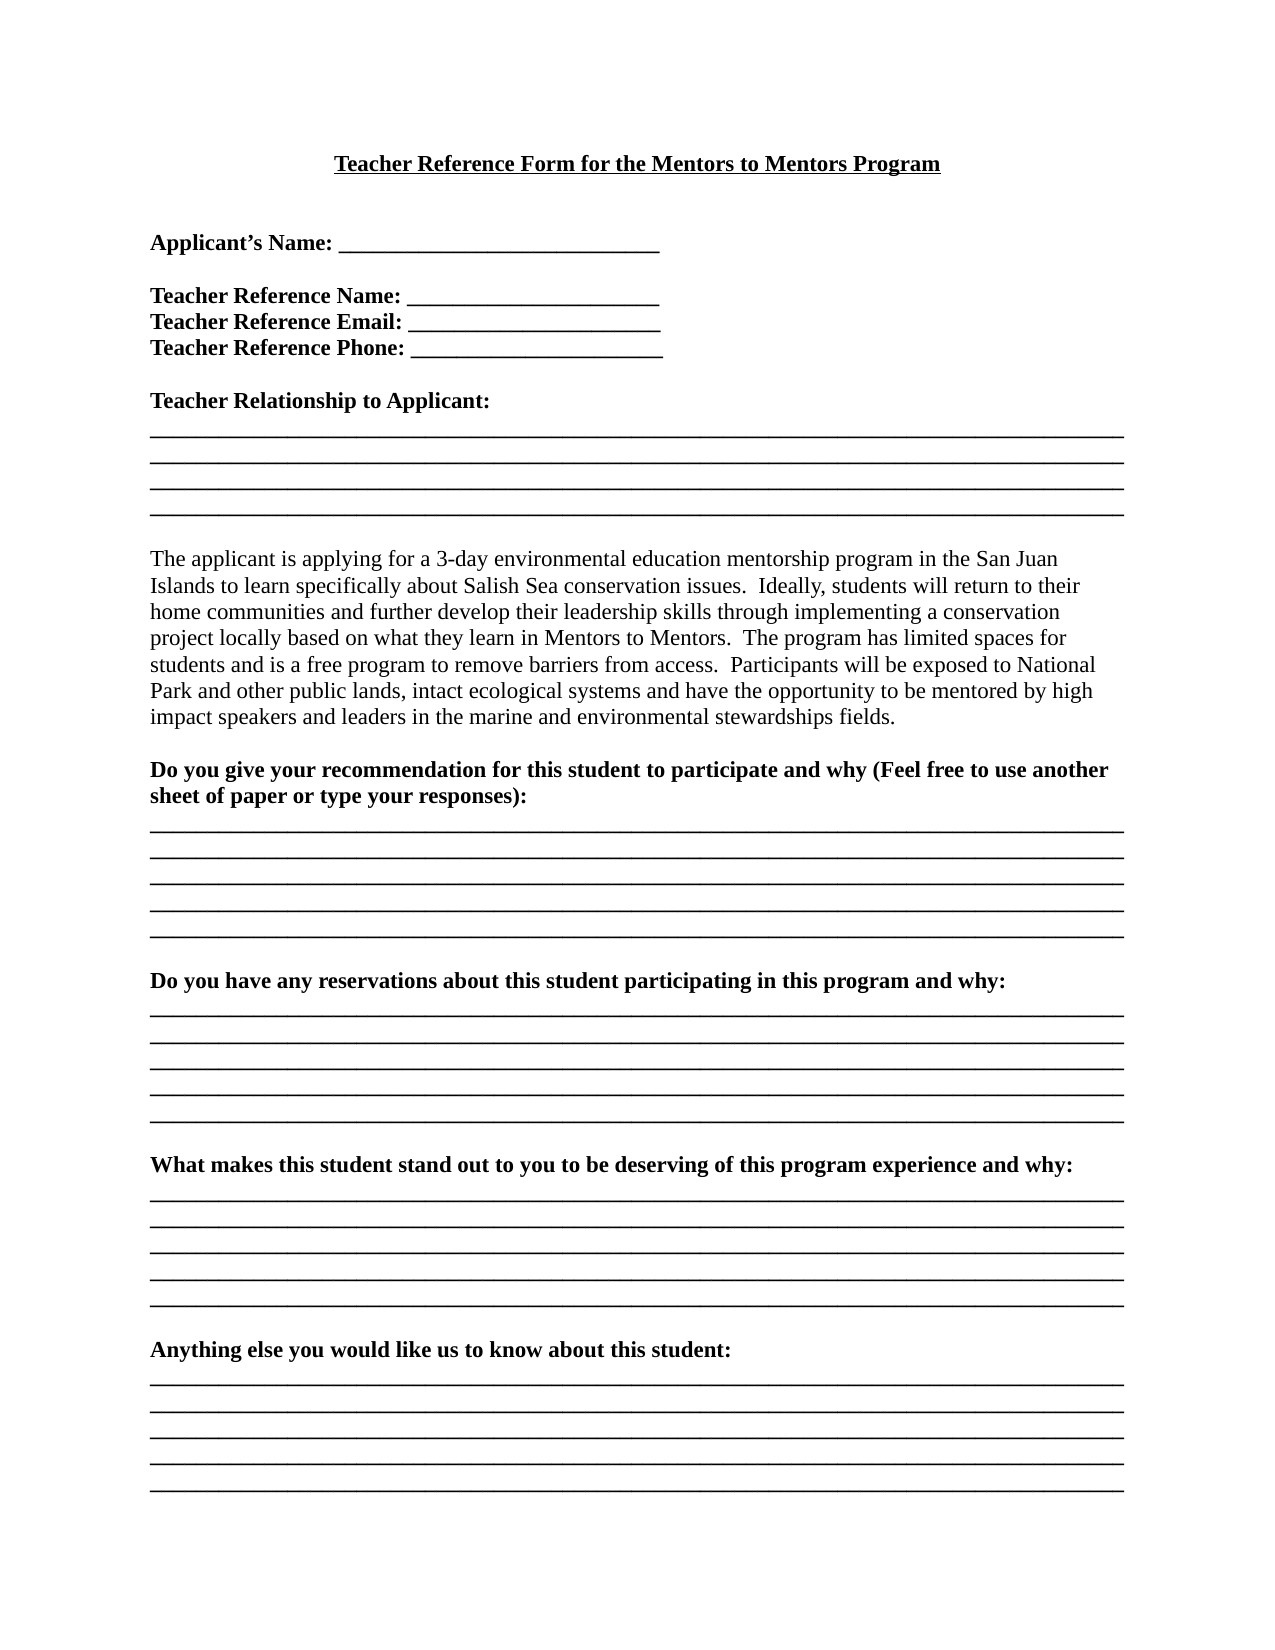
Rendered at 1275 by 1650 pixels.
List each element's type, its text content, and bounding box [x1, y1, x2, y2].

text Teacher Reference Name: ______________________ [150, 282, 1125, 308]
text Do you give your recommendation for this student to participate and why (Feel free to use another sheet of paper or type your responses): _________________________________________________________________________________________________________________________________________________________________________________________________________________________________________________________________________________________________________________________________________________________________________________________________________________________________________ [150, 756, 1125, 941]
text Anything else you would like us to know about this student: _________________________________________________________________________________________________________________________________________________________________________________________________________________________________________________________________________________________________________________________________________________________________________________________________________________________________________ [150, 1336, 1125, 1494]
text Applicant’s Name: ____________________________ [150, 229, 1125, 255]
text Teacher Reference Phone: ______________________ [150, 334, 1125, 361]
text Teacher Relationship to Applicant: ____________________________________________________________________________________________________________________________________________________________________________________________________________________________________________________________________________________________________________________________________________________ [150, 387, 1125, 519]
text What makes this student stand out to you to be deserving of this program experience and why: _________________________________________________________________________________________________________________________________________________________________________________________________________________________________________________________________________________________________________________________________________________________________________________________________________________________________________ [150, 1151, 1125, 1309]
text The applicant is applying for a 3-day environmental education mentorship program in the San Juan Islands to learn specifically about Salish Sea conservation issues. Ideally, students will return to their home communities and further develop their leadership skills through implementing a conservation project locally based on what they learn in Mentors to Mentors. The program has limited spaces for students and is a free program to remove barriers from access. Participants will be exposed to National Park and other public lands, intact ecological systems and have the opportunity to be mentored by high impact speakers and leaders in the marine and environmental stewardships fields. [150, 545, 1125, 730]
text Teacher Reference Email: ______________________ [150, 308, 1125, 334]
text Teacher Reference Form for the Mentors to Mentors Program [150, 150, 1125, 176]
text Do you have any reservations about this student participating in this program and why: _________________________________________________________________________________________________________________________________________________________________________________________________________________________________________________________________________________________________________________________________________________________________________________________________________________________________________ [150, 967, 1125, 1125]
